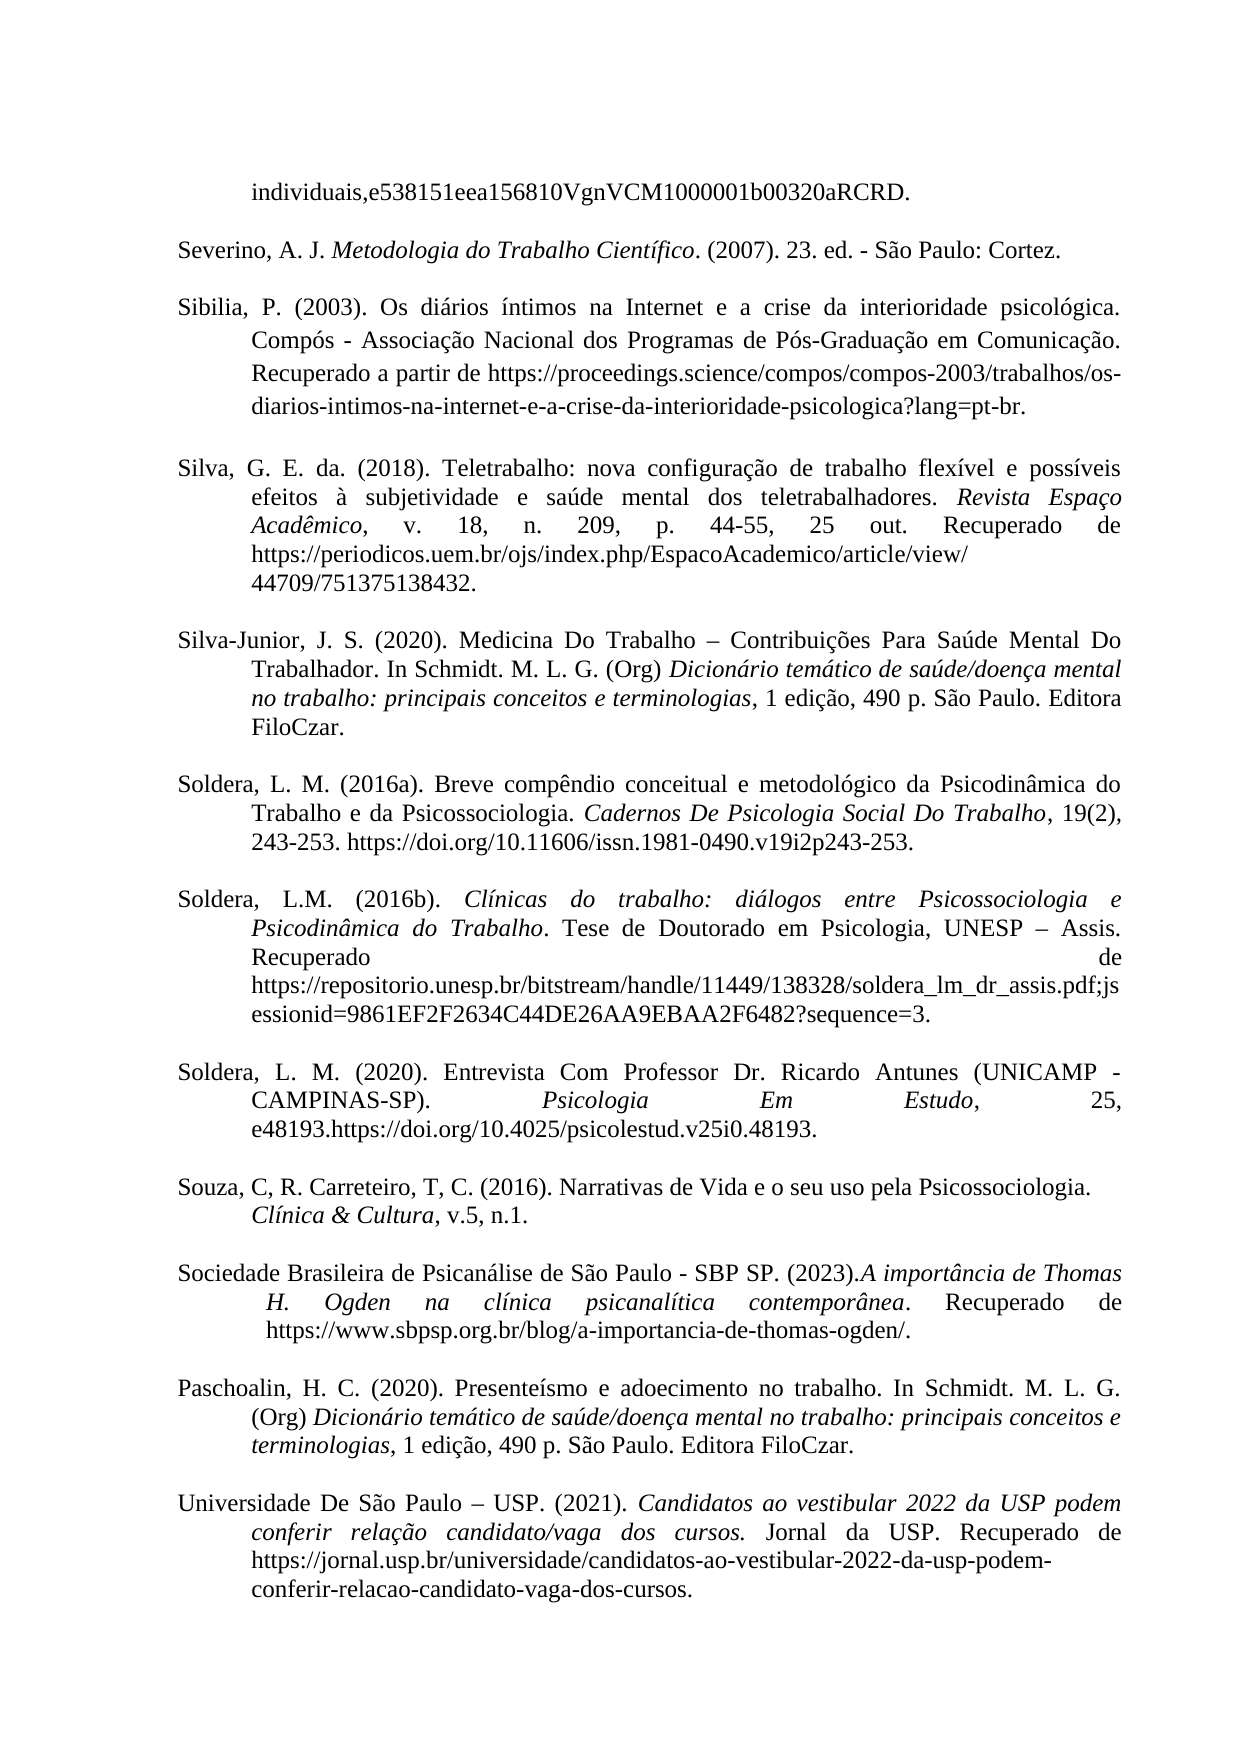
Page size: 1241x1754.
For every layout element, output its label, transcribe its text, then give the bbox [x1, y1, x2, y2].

text Souza, C, R. Carreteiro, T, C. (2016). Narrativas de Vida e o seu uso pela Psicossociologia. [177, 1172, 1122, 1201]
text Silva, G. E. da. (2018). Teletrabalho: nova configuração de trabalho flexível e possíveis efeitos à subjetividade e saúde mental dos teletrabalhadores. Revista Espaço Acadêmico, v. 18, n. 209, p. 44-55, 25 out. Recuperado de https://periodicos.uem.br/ojs/index.php/EspacoAcademico/article/view/44709/751375138432. [177, 453, 1122, 597]
text Soldera, L.M. (2016b). Clínicas do trabalho: diálogos entre Psicossociologia e Psicodinâmica do Trabalho. Tese de Doutorado em Psicologia, UNESP – Assis. Recuperado de https://repositorio.unesp.br/bitstream/handle/11449/138328/soldera_lm_dr_assis.pdf;jsessionid=9861EF2F2634C44DE26AA9EBAA2F6482?sequence=3. [177, 884, 1122, 1028]
text Severino, A. J. Metodologia do Trabalho Científico. (2007). 23. ed. - São Paulo: Cortez. [177, 235, 1122, 263]
text Clínica & Cultura, v.5, n.1. [251, 1201, 1122, 1229]
text Sibilia, P. (2003). Os diários íntimos na Internet e a crise da interioridade psicológica. Compós - Associação Nacional dos Programas de Pós-Graduação em Comunicação. Recuperado a partir de https://proceedings.science/compos/compos-2003/trabalhos/os-diarios-intimos-na-internet-e-a-crise-da-interioridade-psicologica?lang=pt-br. [177, 292, 1122, 420]
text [177, 177, 1122, 206]
text Universidade De São Paulo – USP. (2021). Candidatos ao vestibular 2022 da USP podem conferir relação candidato/vaga dos cursos. Jornal da USP. Recuperado de https://jornal.usp.br/universidade/candidatos-ao-vestibular-2022-da-usp-podem-conferir-relacao-candidato-vaga-dos-cursos. [177, 1488, 1122, 1603]
text Soldera, L. M. (2016a). Breve compêndio conceitual e metodológico da Psicodinâmica do Trabalho e da Psicossociologia. Cadernos De Psicologia Social Do Trabalho, 19(2), 243-253. https://doi.org/10.11606/issn.1981-0490.v19i2p243-253. [177, 769, 1122, 856]
text Soldera, L. M. (2020). Entrevista Com Professor Dr. Ricardo Antunes (UNICAMP - CAMPINAS-SP). Psicologia Em Estudo, 25, e48193.https://doi.org/10.4025/psicolestud.v25i0.48193. [177, 1057, 1122, 1143]
text Sociedade Brasileira de Psicanálise de São Paulo - SBP SP. (2023).A importância de Thomas H. Ogden na clínica psicanalítica contemporânea. Recuperado de https://www.sbpsp.org.br/blog/a-importancia-de-thomas-ogden/. [177, 1258, 1122, 1344]
text Paschoalin, H. C. (2020). Presenteísmo e adoecimento no trabalho. In Schmidt. M. L. G. (Org) Dicionário temático de saúde/doença mental no trabalho: principais conceitos e terminologias, 1 edição, 490 p. São Paulo. Editora FiloCzar. [177, 1373, 1122, 1459]
text Silva-Junior, J. S. (2020). Medicina Do Trabalho – Contribuições Para Saúde Mental Do Trabalhador. In Schmidt. M. L. G. (Org) Dicionário temático de saúde/doença mental no trabalho: principais conceitos e terminologias, 1 edição, 490 p. São Paulo. Editora FiloCzar. [177, 626, 1122, 741]
